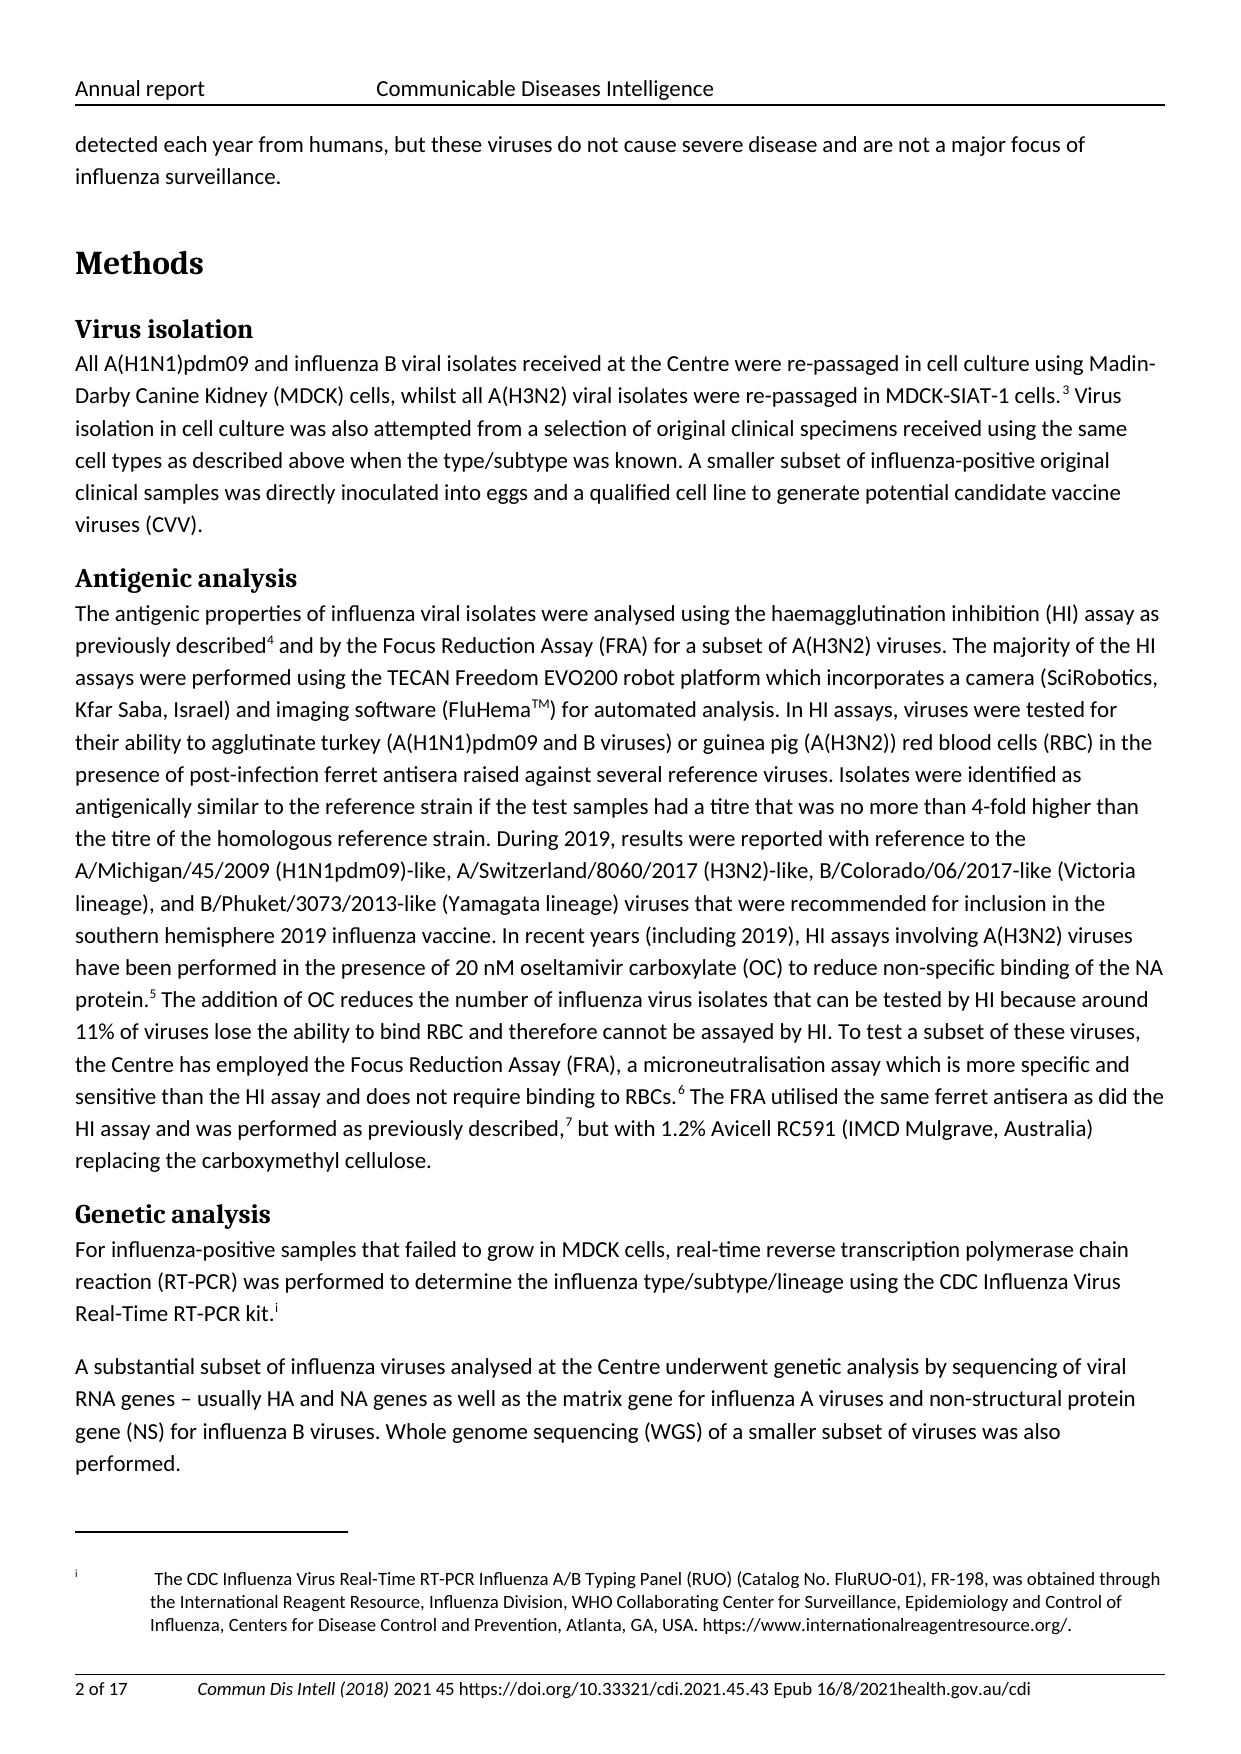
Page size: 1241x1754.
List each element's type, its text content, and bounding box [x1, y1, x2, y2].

subtitle Antigenic analysis [75, 563, 1165, 594]
text For influenza-positive samples that failed to grow in MDCK cells, real-time reverse transcription polymerase chain reaction (RT-PCR) was performed to determine the influenza type/subtype/lineage using the CDC Influenza Virus Real-Time RT-PCR kit. [75, 1235, 1165, 1327]
subtitle Methods [75, 244, 1165, 283]
text A substantial subset of influenza viruses analysed at the Centre underwent genetic analysis by sequencing of viral RNA genes – usually HA and NA genes as well as the matrix gene for influenza A viruses and non-structural protein gene (NS) for influenza B viruses. Whole genome sequencing (WGS) of a smaller subset of viruses was also performed. [75, 1352, 1165, 1477]
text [75, 130, 1165, 190]
subtitle Virus isolation [75, 314, 1165, 345]
subtitle Genetic analysis [75, 1199, 1165, 1230]
text All A(H1N1)pdm09 and influenza B viral isolates received at the Centre were re-passaged in cell culture using Madin-Darby Canine Kidney (MDCK) cells, whilst all A(H3N2) viral isolates were re-passaged in MDCK-SIAT-1 cells.3 Virus isolation in cell culture was also attempted from a selection of original clinical specimens received using the same cell types as described above when the type/subtype was known. A smaller subset of influenza-positive original clinical samples was directly inoculated into eggs and a qualified cell line to generate potential candidate vaccine viruses (CVV). [75, 349, 1165, 538]
text The antigenic properties of influenza viral isolates were analysed using the haemagglutination inhibition (HI) assay as previously described4 and by the Focus Reduction Assay (FRA) for a subset of A(H3N2) viruses. The majority of the HI assays were performed using the TECAN Freedom EVO200 robot platform which incorporates a camera (SciRobotics, Kfar Saba, Israel) and imaging software (FluHemaTM) for automated analysis. In HI assays, viruses were tested for their ability to agglutinate turkey (A(H1N1)pdm09 and B viruses) or guinea pig (A(H3N2)) red blood cells (RBC) in the presence of post-infection ferret antisera raised against several reference viruses. Isolates were identified as antigenically similar to the reference strain if the test samples had a titre that was no more than 4-fold higher than the titre of the homologous reference strain. During 2019, results were reported with reference to the A/Michigan/45/2009 (H1N1pdm09)-like, A/Switzerland/8060/2017 (H3N2)-like, B/Colorado/06/2017-like (Victoria lineage), and B/Phuket/3073/2013-like (Yamagata lineage) viruses that were recommended for inclusion in the southern hemisphere 2019 influenza vaccine. In recent years (including 2019), HI assays involving A(H3N2) viruses have been performed in the presence of 20 nM oseltamivir carboxylate (OC) to reduce non-specific binding of the NA protein.5 The addition of OC reduces the number of influenza virus isolates that can be tested by HI because around 11% of viruses lose the ability to bind RBC and therefore cannot be assayed by HI. To test a subset of these viruses, the Centre has employed the Focus Reduction Assay (FRA), a microneutralisation assay which is more specific and sensitive than the HI assay and does not require binding to RBCs.6 The FRA utilised the same ferret antisera as did the HI assay and was performed as previously described,7 but with 1.2% Avicell RC591 (IMCD Mulgrave, Australia) replacing the carboxymethyl cellulose. [75, 599, 1165, 1174]
